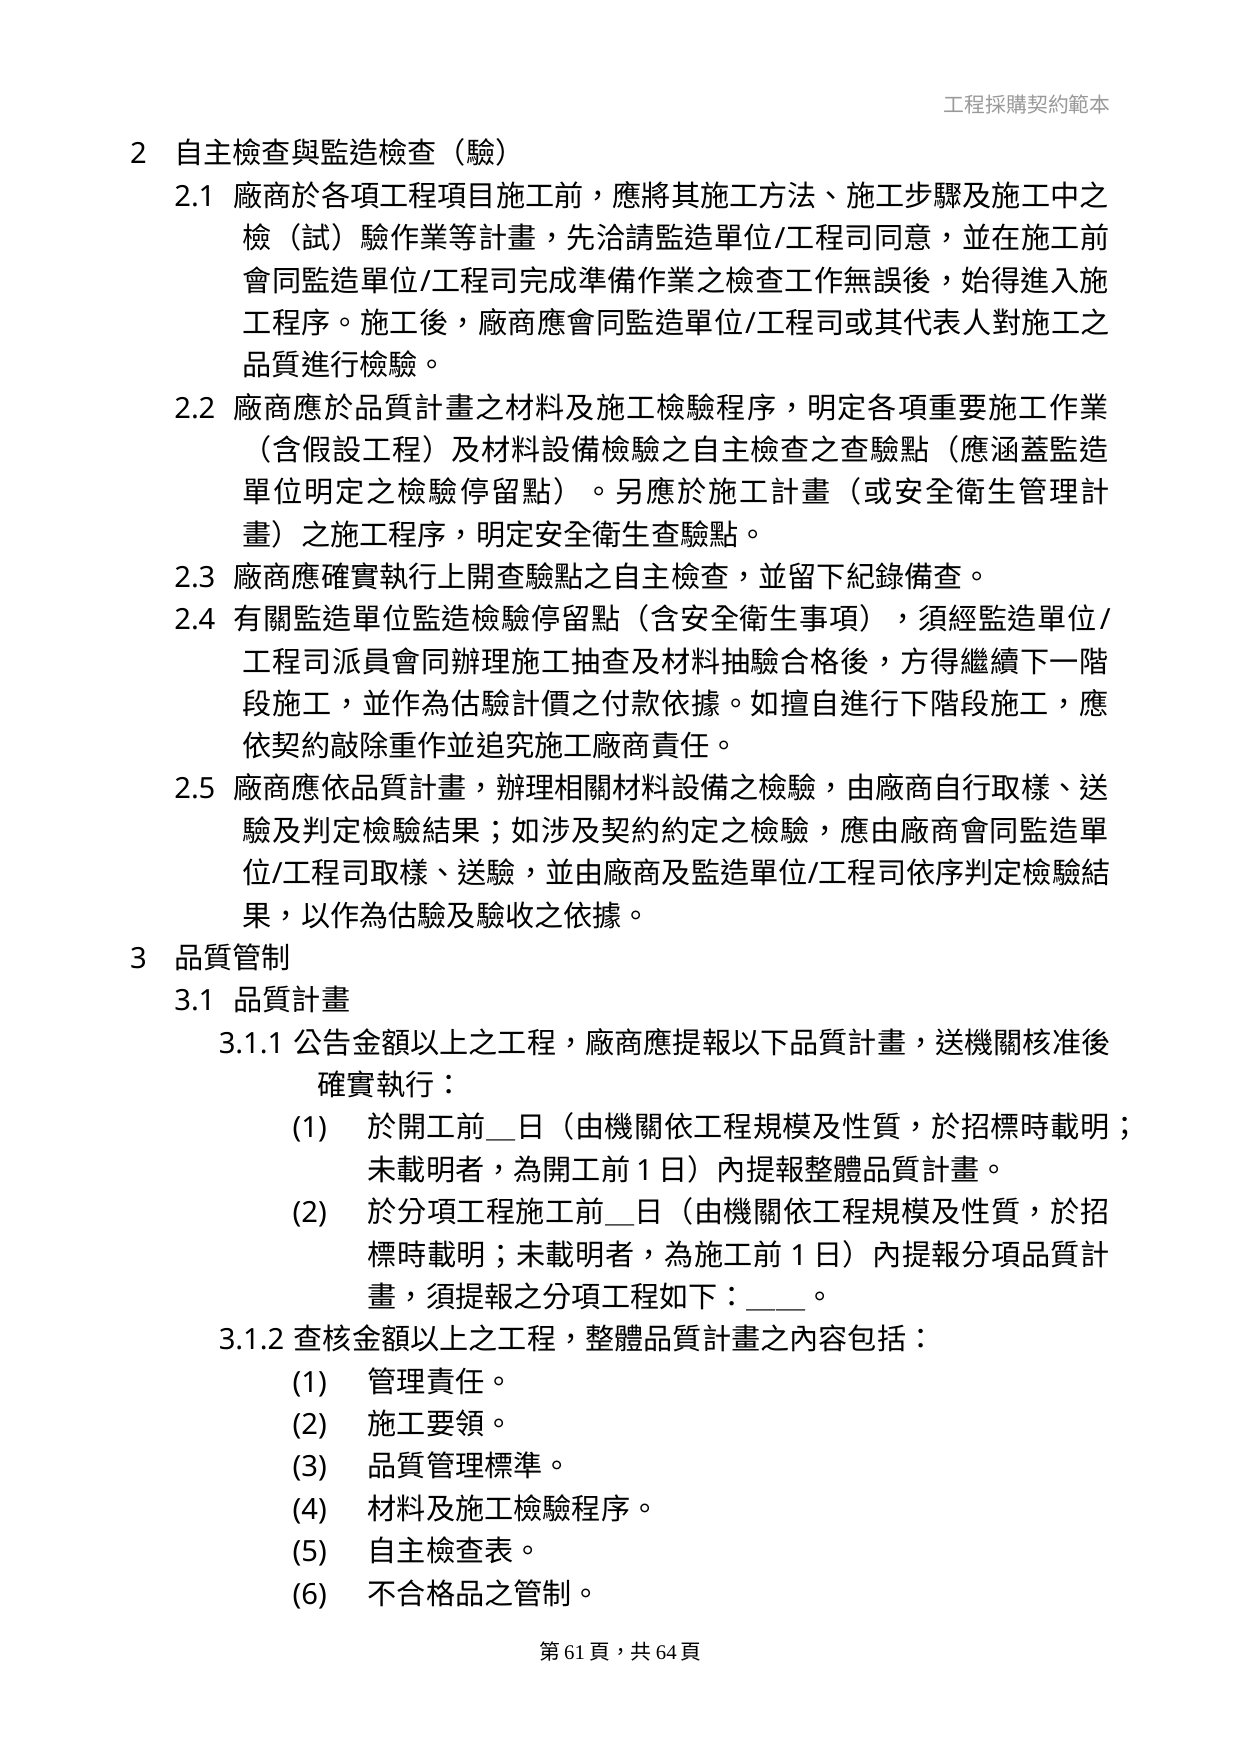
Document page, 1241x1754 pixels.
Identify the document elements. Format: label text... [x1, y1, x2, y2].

list 施工要領。 [292, 1401, 1110, 1443]
list 廠商於各項工程項目施工前，應將其施工方法、施工步驟及施工中之檢（試）驗作業等計畫，先洽請監造單位/工程司同意，並在施工前會同監造單位/工程司完成準備作業之檢查工作無誤後，始得進入施工程序。施工後，廠商應會同監造單位/工程司或其代表人對施工之品質進行檢驗。 [174, 172, 1110, 384]
list 廠商應於品質計畫之材料及施工檢驗程序，明定各項重要施工作業（含假設工程）及材料設備檢驗之自主檢查之查驗點（應涵蓋監造單位明定之檢驗停留點）。另應於施工計畫（或安全衛生管理計畫）之施工程序，明定安全衛生查驗點。 [174, 384, 1110, 553]
list 於開工前＿日（由機關依工程規模及性質，於招標時載明；未載明者，為開工前1日）內提報整體品質計畫。 [292, 1104, 1110, 1189]
list 自主檢查表。 [292, 1528, 1110, 1570]
list 品質計畫 [174, 977, 1110, 1019]
list 品質管理標準。 [292, 1443, 1110, 1485]
list 查核金額以上之工程，整體品質計畫之內容包括： [218, 1316, 1110, 1358]
list 自主檢查與監造檢查（驗） [130, 130, 1110, 172]
list 有關監造單位監造檢驗停留點（含安全衛生事項），須經監造單位/工程司派員會同辦理施工抽查及材料抽驗合格後，方得繼續下一階段施工，並作為估驗計價之付款依據。如擅自進行下階段施工，應依契約敲除重作並追究施工廠商責任。 [174, 596, 1110, 765]
list 品質管制 [130, 934, 1110, 977]
list 於分項工程施工前＿日（由機關依工程規模及性質，於招標時載明；未載明者，為施工前1日）內提報分項品質計畫，須提報之分項工程如下：＿＿。 [292, 1189, 1110, 1316]
list 公告金額以上之工程，廠商應提報以下品質計畫，送機關核准後確實執行： [218, 1019, 1110, 1104]
list 廠商應依品質計畫，辦理相關材料設備之檢驗，由廠商自行取樣、送驗及判定檢驗結果；如涉及契約約定之檢驗，應由廠商會同監造單位/工程司取樣、送驗，並由廠商及監造單位/工程司依序判定檢驗結果，以作為估驗及驗收之依據。 [174, 765, 1110, 934]
list 廠商應確實執行上開查驗點之自主檢查，並留下紀錄備查。 [174, 553, 1110, 596]
list 材料及施工檢驗程序。 [292, 1485, 1110, 1528]
list 不合格品之管制。 [292, 1570, 1110, 1613]
list 管理責任。 [292, 1358, 1110, 1401]
